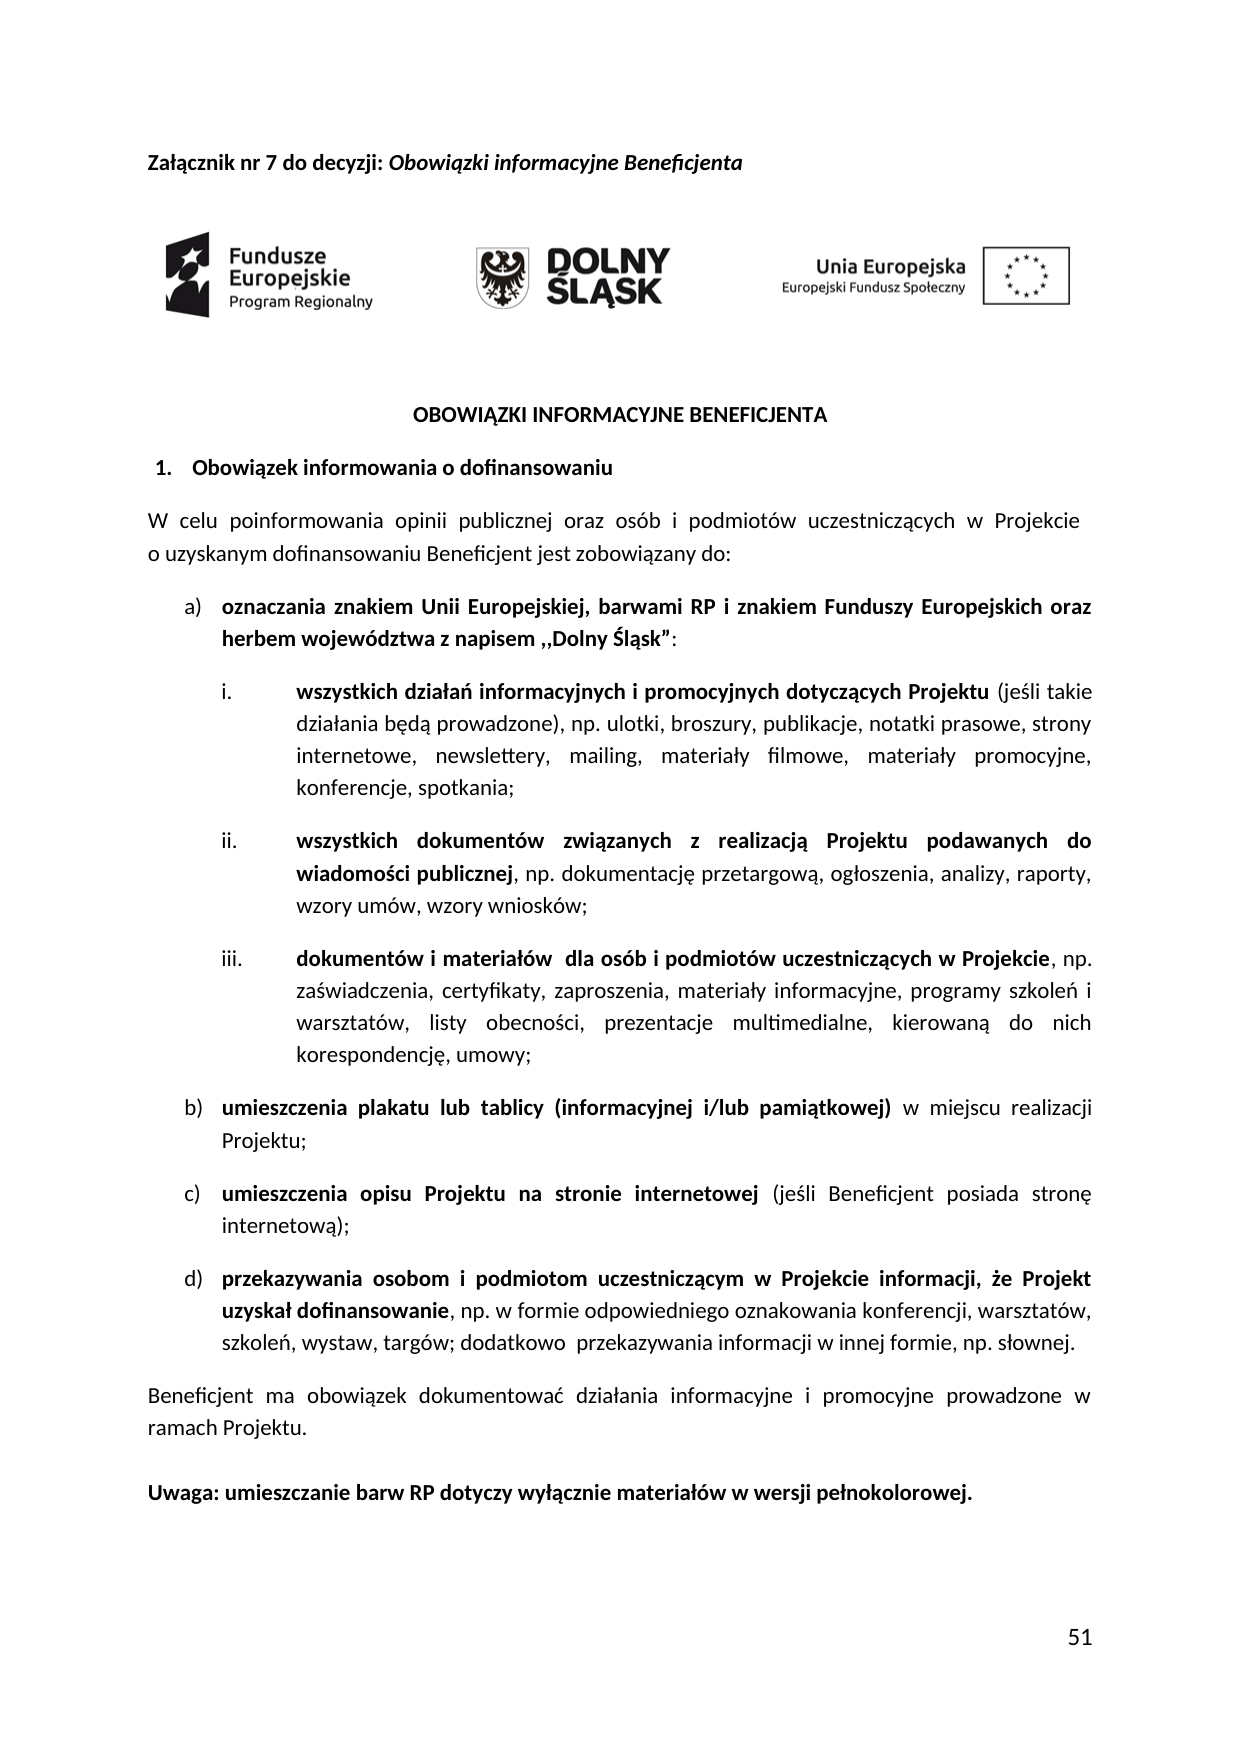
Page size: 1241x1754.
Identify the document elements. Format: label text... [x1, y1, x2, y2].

list Obowiązek informowania o dofinansowaniu [154, 453, 1092, 482]
list oznaczania znakiem Unii Europejskiej, barwami RP i znakiem Funduszy Europejskich oraz herbem województwa z napisem ,,Dolny Śląsk”: [184, 592, 1092, 652]
picture [148, 228, 1092, 323]
list wszystkich dokumentów związanych z realizacją Projektu podawanych do wiadomości publicznej, np. dokumentację przetargową, ogłoszenia, analizy, raporty, wzory umów, wzory wniosków; [221, 827, 1092, 919]
text Uwaga: umieszczanie barw RP dotyczy wyłącznie materiałów w wersji pełnokolorowej. [148, 1478, 1092, 1506]
list umieszczenia plakatu lub tablicy (informacyjnej i/lub pamiątkowej) w miejscu realizacji Projektu; [184, 1093, 1092, 1154]
list umieszczenia opisu Projektu na stronie internetowej (jeśli Beneficjent posiada stronę internetową); [184, 1179, 1092, 1239]
list wszystkich działań informacyjnych i promocyjnych dotyczących Projektu (jeśli takie działania będą prowadzone), np. ulotki, broszury, publikacje, notatki prasowe, strony internetowe, newslettery, mailing, materiały filmowe, materiały promocyjne, konferencje, spotkania; [221, 677, 1092, 802]
list dokumentów i materiałów dla osób i podmiotów uczestniczących w Projekcie, np. zaświadczenia, certyfikaty, zaproszenia, materiały informacyjne, programy szkoleń i warsztatów, listy obecności, prezentacje multimedialne, kierowaną do nich korespondencję, umowy; [221, 944, 1092, 1068]
text Załącznik nr 7 do decyzji: Obowiązki informacyjne Beneficjenta [148, 148, 1092, 176]
list przekazywania osobom i podmiotom uczestniczącym w Projekcie informacji, że Projekt uzyskał dofinansowanie, np. w formie odpowiedniego oznakowania konferencji, warsztatów, szkoleń, wystaw, targów; dodatkowo przekazywania informacji w innej formie, np. słownej. [184, 1264, 1092, 1356]
text Beneficjent ma obowiązek dokumentować działania informacyjne i promocyjne prowadzone w ramach Projektu. [148, 1381, 1092, 1442]
text OBOWIĄZKI INFORMACYJNE BENEFICJENTA [148, 401, 1092, 428]
text W celu poinformowania opinii publicznej oraz osób i podmiotów uczestniczących w Projekcie o uzyskanym dofinansowaniu Beneficjent jest zobowiązany do: [148, 507, 1092, 567]
